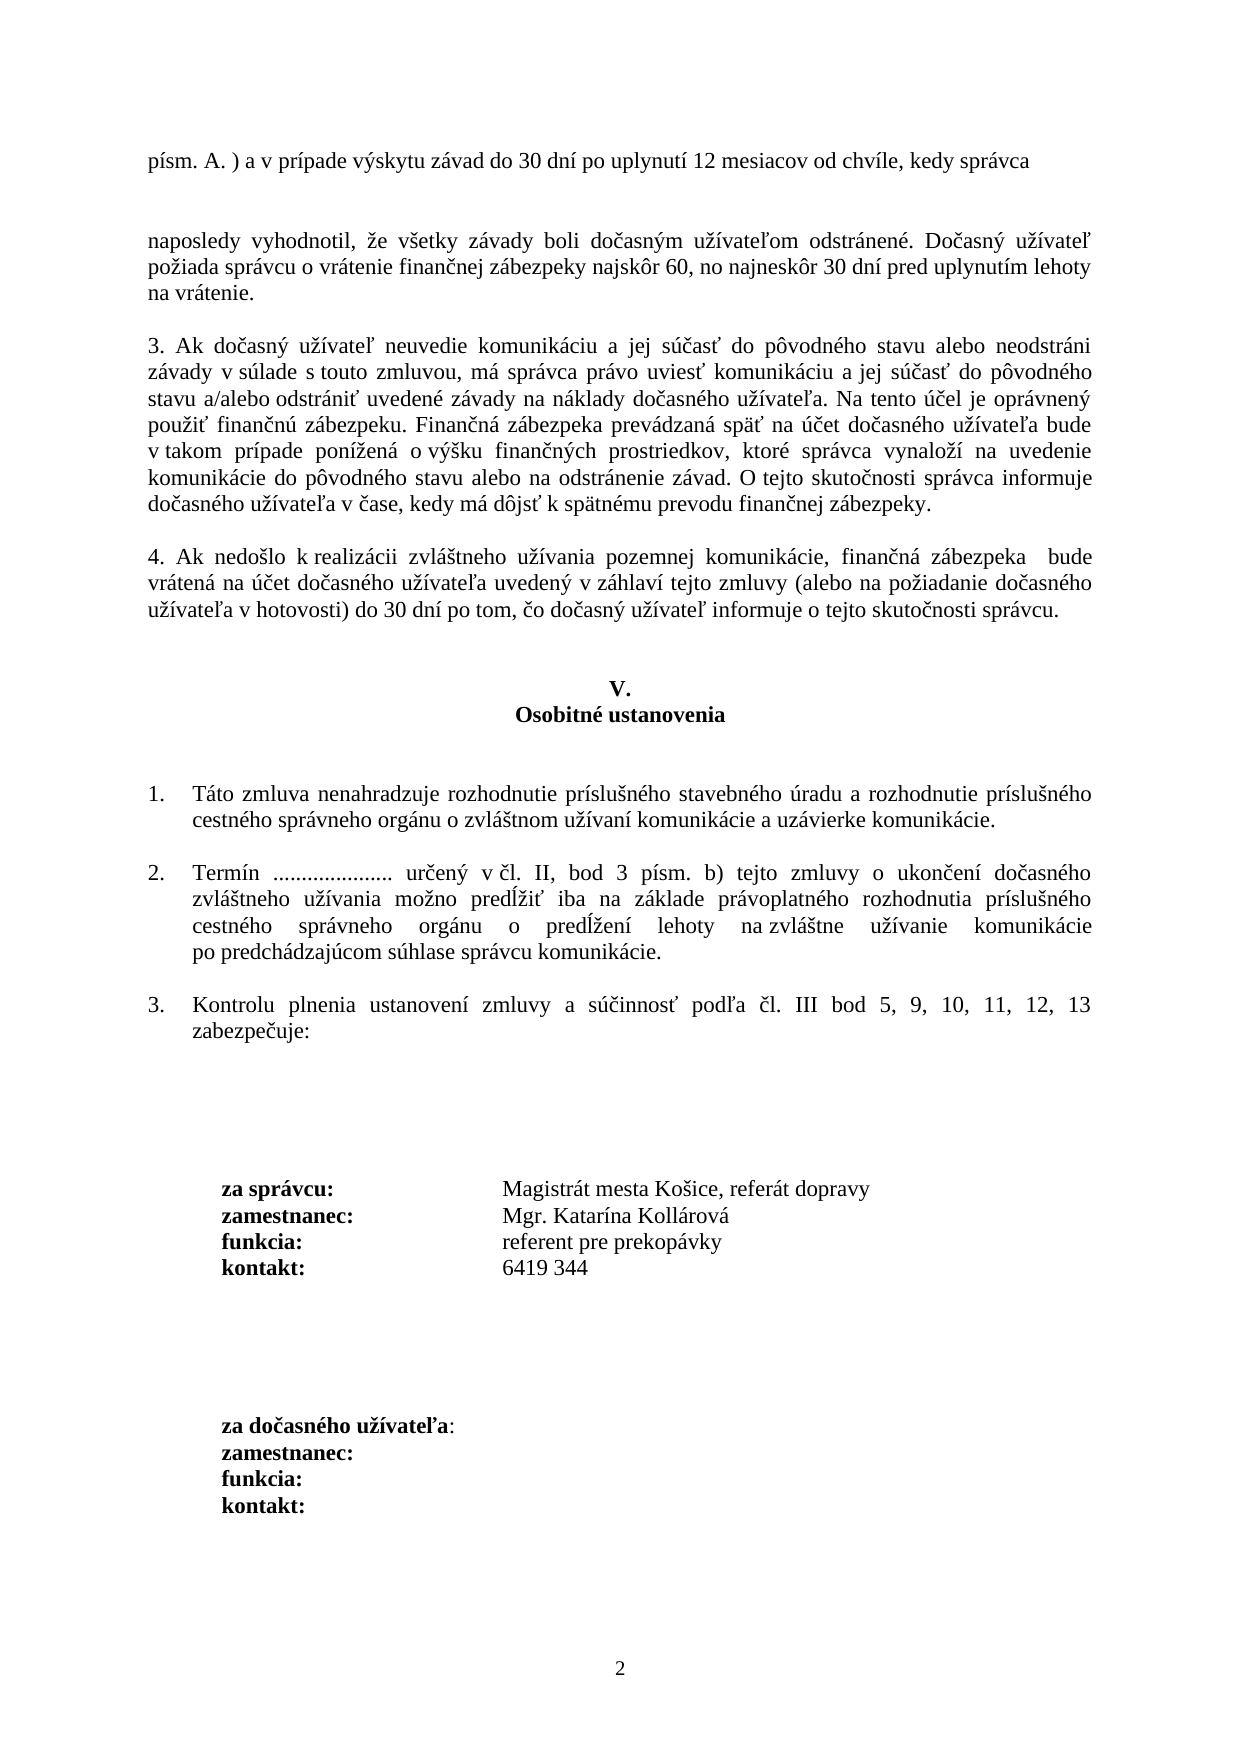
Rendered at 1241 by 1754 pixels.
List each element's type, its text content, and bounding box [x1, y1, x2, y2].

text naposledy vyhodnotil, že všetky závady boli dočasným užívateľom odstránené. Dočasný užívateľ požiada správcu o vrátenie finančnej zábezpeky najskôr 60, no najneskôr 30 dní pred uplynutím lehoty na vrátenie. [148, 227, 1093, 306]
text funkcia: referent pre prekopávky [221, 1228, 1093, 1254]
text Osobitné ustanovenia [148, 701, 1093, 727]
text zamestnanec: Mgr. Katarína Kollárová [221, 1202, 1093, 1228]
list Kontrolu plnenia ustanovení zmluvy a súčinnosť podľa čl. III bod 5, 9, 10, 11, 12, 13 zabezpečuje: [148, 991, 1093, 1044]
text 4. Ak nedošlo k realizácii zvláštneho užívania pozemnej komunikácie, finančná zábezpeka bude vrátená na účet dočasného užívateľa uvedený v záhlaví tejto zmluvy (alebo na požiadanie dočasného užívateľa v hotovosti) do 30 dní po tom, čo dočasný užívateľ informuje o tejto skutočnosti správcu. [148, 543, 1093, 622]
text 3. Ak dočasný užívateľ neuvedie komunikáciu a jej súčasť do pôvodného stavu alebo neodstráni závady v súlade s touto zmluvou, má správca právo uviesť komunikáciu a jej súčasť do pôvodného stavu a/alebo odstrániť uvedené závady na náklady dočasného užívateľa. Na tento účel je oprávnený použiť finančnú zábezpeku. Finančná zábezpeka prevádzaná späť na účet dočasného užívateľa bude v takom prípade ponížená o výšku finančných prostriedkov, ktoré správca vynaloží na uvedenie komunikácie do pôvodného stavu alebo na odstránenie závad. O tejto skutočnosti správca informuje dočasného užívateľa v čase, kedy má dôjsť k spätnému prevodu finančnej zábezpeky. [148, 332, 1093, 517]
text funkcia: [221, 1465, 1093, 1492]
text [148, 148, 1093, 174]
list Termín ..................... určený v čl. II, bod 3 písm. b) tejto zmluvy o ukončení dočasného zvláštneho užívania možno predĺžiť iba na základe právoplatného rozhodnutia príslušného cestného správneho orgánu o predĺžení lehoty na zvláštne užívanie komunikácie po predchádzajúcom súhlase správcu komunikácie. [148, 859, 1093, 964]
text zamestnanec: [221, 1439, 1093, 1465]
text kontakt: [148, 1492, 1093, 1518]
text V. [148, 675, 1093, 701]
text kontakt: 6419 344 [221, 1254, 1093, 1281]
list Táto zmluva nenahradzuje rozhodnutie príslušného stavebného úradu a rozhodnutie príslušného cestného správneho orgánu o zvláštnom užívaní komunikácie a uzávierke komunikácie. [148, 780, 1093, 833]
text za správcu: Magistrát mesta Košice, referát dopravy [221, 1175, 1093, 1202]
text za dočasného užívateľa: [221, 1413, 1093, 1439]
